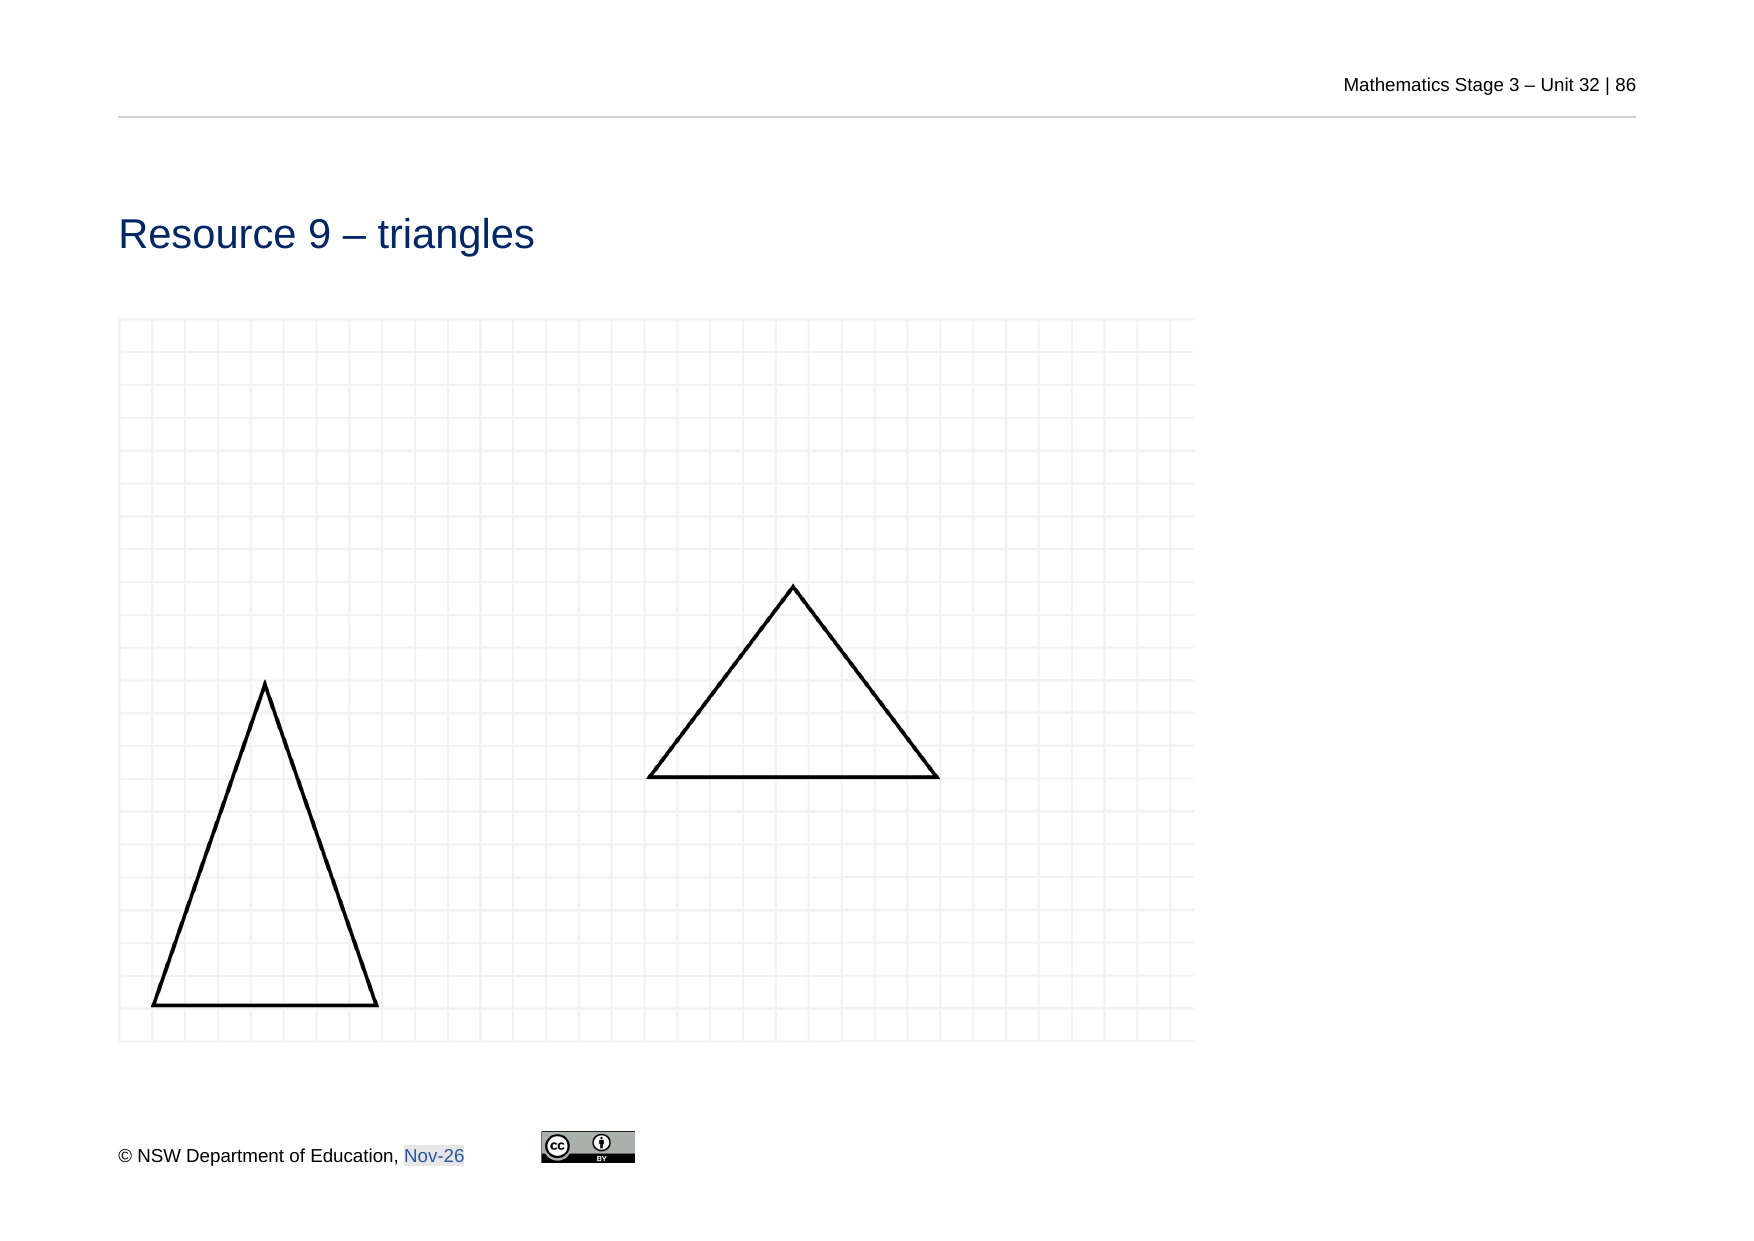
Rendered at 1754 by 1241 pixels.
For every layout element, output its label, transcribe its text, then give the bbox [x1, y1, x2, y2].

picture [541, 1131, 635, 1163]
subtitle Resource 9 – triangles [118, 209, 1636, 257]
picture [118, 318, 1195, 1079]
